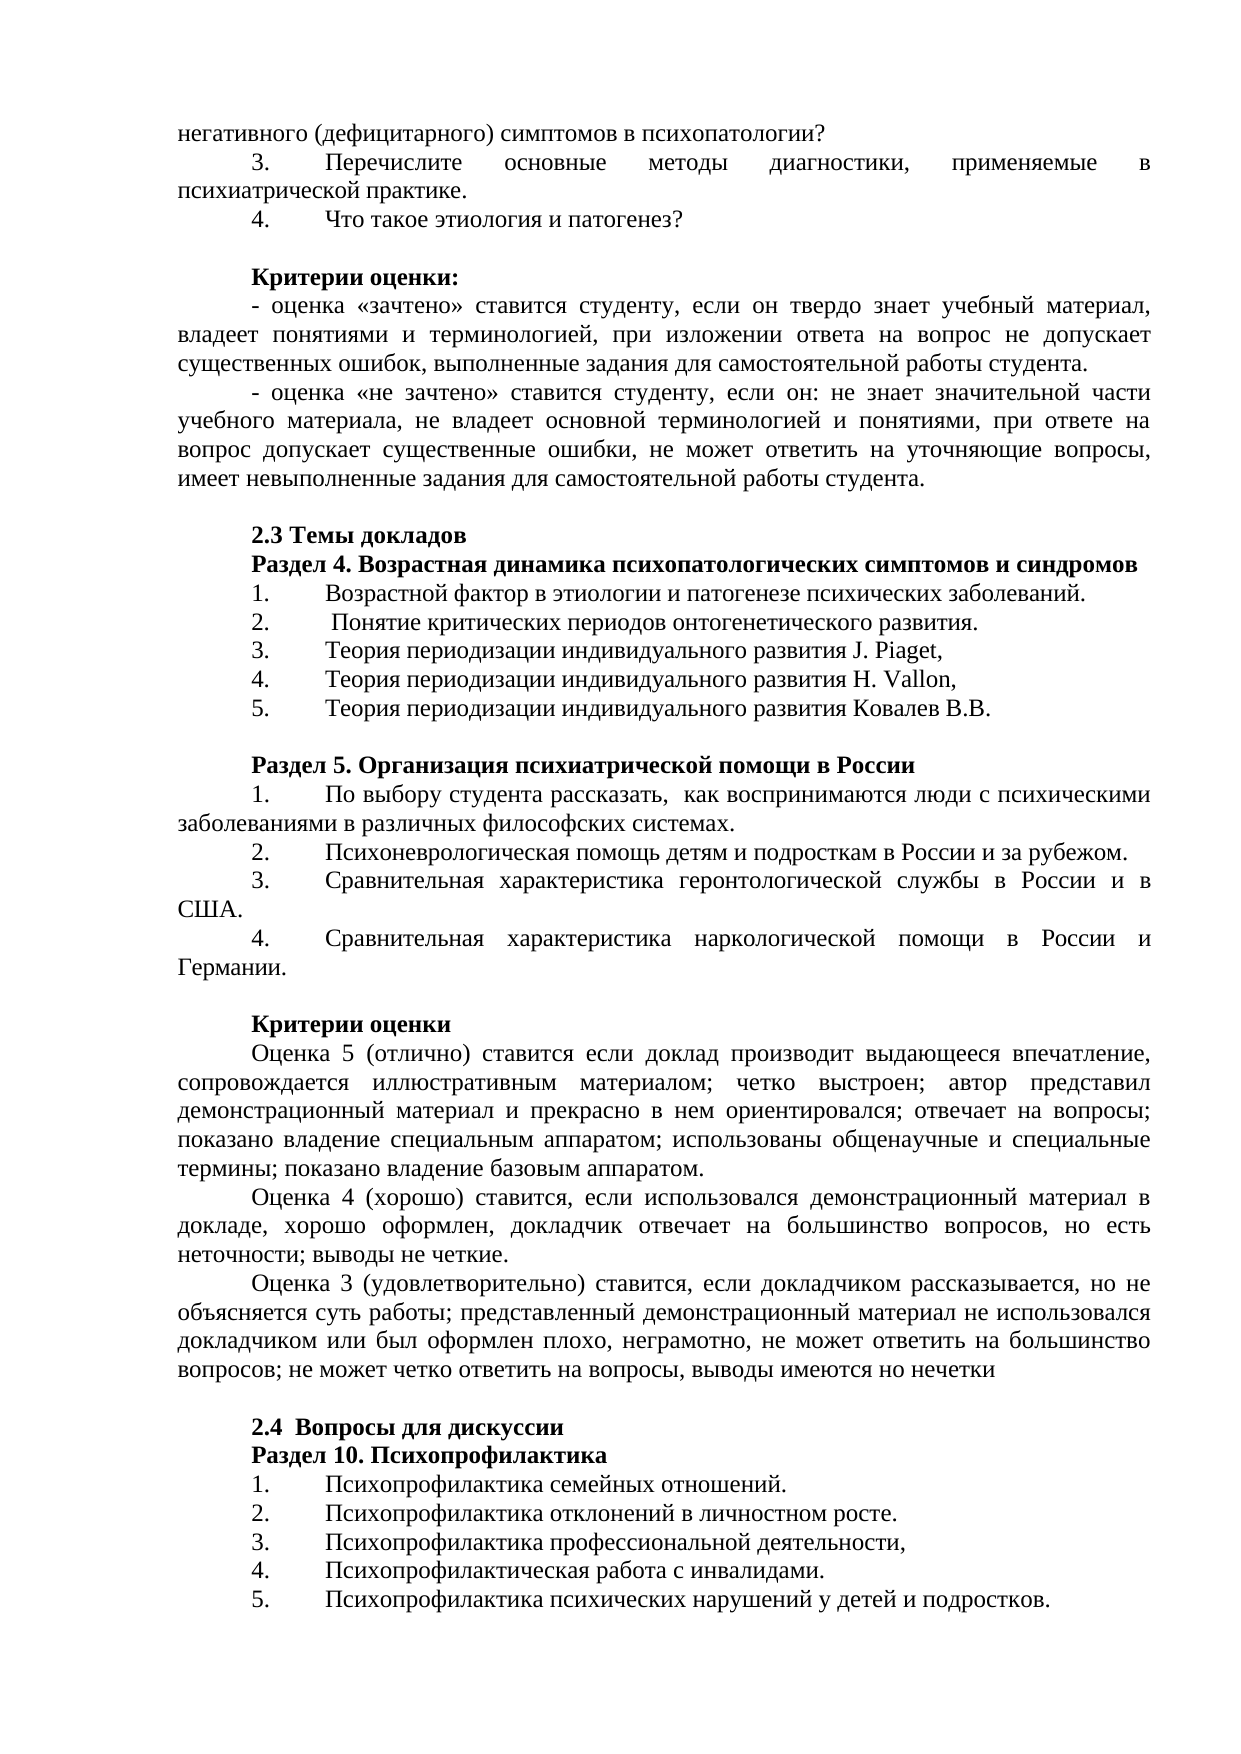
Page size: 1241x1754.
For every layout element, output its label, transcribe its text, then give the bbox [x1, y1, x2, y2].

list По выбору студента рассказать, как воспринимаются люди с психическими заболеваниями в различных философских системах. [177, 779, 1152, 837]
list Понятие критических периодов онтогенетического развития. [177, 607, 1152, 636]
text Критерии оценки [177, 1009, 1152, 1038]
text 2.4 Вопросы для дискуссии [177, 1412, 1152, 1441]
list Теория периодизации индивидуального развития J. Piaget, [177, 636, 1152, 664]
text Раздел 5. Организация психиатрической помощи в России [177, 751, 1152, 779]
list Теория периодизации индивидуального развития H. Vallon, [177, 664, 1152, 693]
list Сравнительная характеристика геронтологической службы в России и в США. [177, 866, 1152, 923]
list Психоневрологическая помощь детям и подросткам в России и за рубежом. [177, 837, 1152, 866]
list Теория периодизации индивидуального развития Ковалев В.В. [177, 693, 1152, 722]
text - оценка «зачтено» ставится студенту, если он твердо знает учебный материал, владеет понятиями и терминологией, при изложении ответа на вопрос не допускает существенных ошибок, выполненные задания для самостоятельной работы студента. [177, 291, 1152, 377]
text Раздел 10. Психопрофилактика [177, 1441, 1152, 1469]
list Психопрофилактика профессиональной деятельности, [177, 1527, 1152, 1556]
text - оценка «не зачтено» ставится студенту, если он: не знает значительной части учебного материала, не владеет основной терминологией и понятиями, при ответе на вопрос допускает существенные ошибки, не может ответить на уточняющие вопросы, имеет невыполненные задания для самостоятельной работы студента. [177, 377, 1152, 492]
text Оценка 5 (отлично) ставится если доклад производит выдающееся впечатление, сопровождается иллюстративным материалом; четко выстроен; автор представил демонстрационный материал и прекрасно в нем ориентировался; отвечает на вопросы; показано владение специальным аппаратом; использованы общенаучные и специальные термины; показано владение базовым аппаратом. [177, 1038, 1152, 1182]
text Раздел 4. Возрастная динамика психопатологических симптомов и синдромов [177, 549, 1152, 578]
text Оценка 4 (хорошо) ставится, если использовался демонстрационный материал в докладе, хорошо оформлен, докладчик отвечает на большинство вопросов, но есть неточности; выводы не четкие. [177, 1182, 1152, 1268]
list Что такое этиология и патогенез? [177, 204, 1152, 233]
list Сравнительная характеристика наркологической помощи в России и Германии. [177, 923, 1152, 981]
list Психопрофилактика семейных отношений. [177, 1469, 1152, 1498]
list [177, 118, 1152, 147]
list Психопрофилактическая работа с инвалидами. [177, 1556, 1152, 1584]
list Психопрофилактика отклонений в личностном росте. [177, 1498, 1152, 1527]
text 2.3 Темы докладов [177, 521, 1152, 549]
text Оценка 3 (удовлетворительно) ставится, если докладчиком рассказывается, но не объясняется суть работы; представленный демонстрационный материал не использовался докладчиком или был оформлен плохо, неграмотно, не может ответить на большинство вопросов; не может четко ответить на вопросы, выводы имеются но нечетки [177, 1268, 1152, 1383]
list Возрастной фактор в этиологии и патогенезе психических заболеваний. [177, 578, 1152, 607]
list Психопрофилактика психических нарушений у детей и подростков. [177, 1584, 1152, 1613]
list Перечислите основные методы диагностики, применяемые в психиатрической практике. [177, 147, 1152, 204]
text Критерии оценки: [177, 262, 1152, 291]
